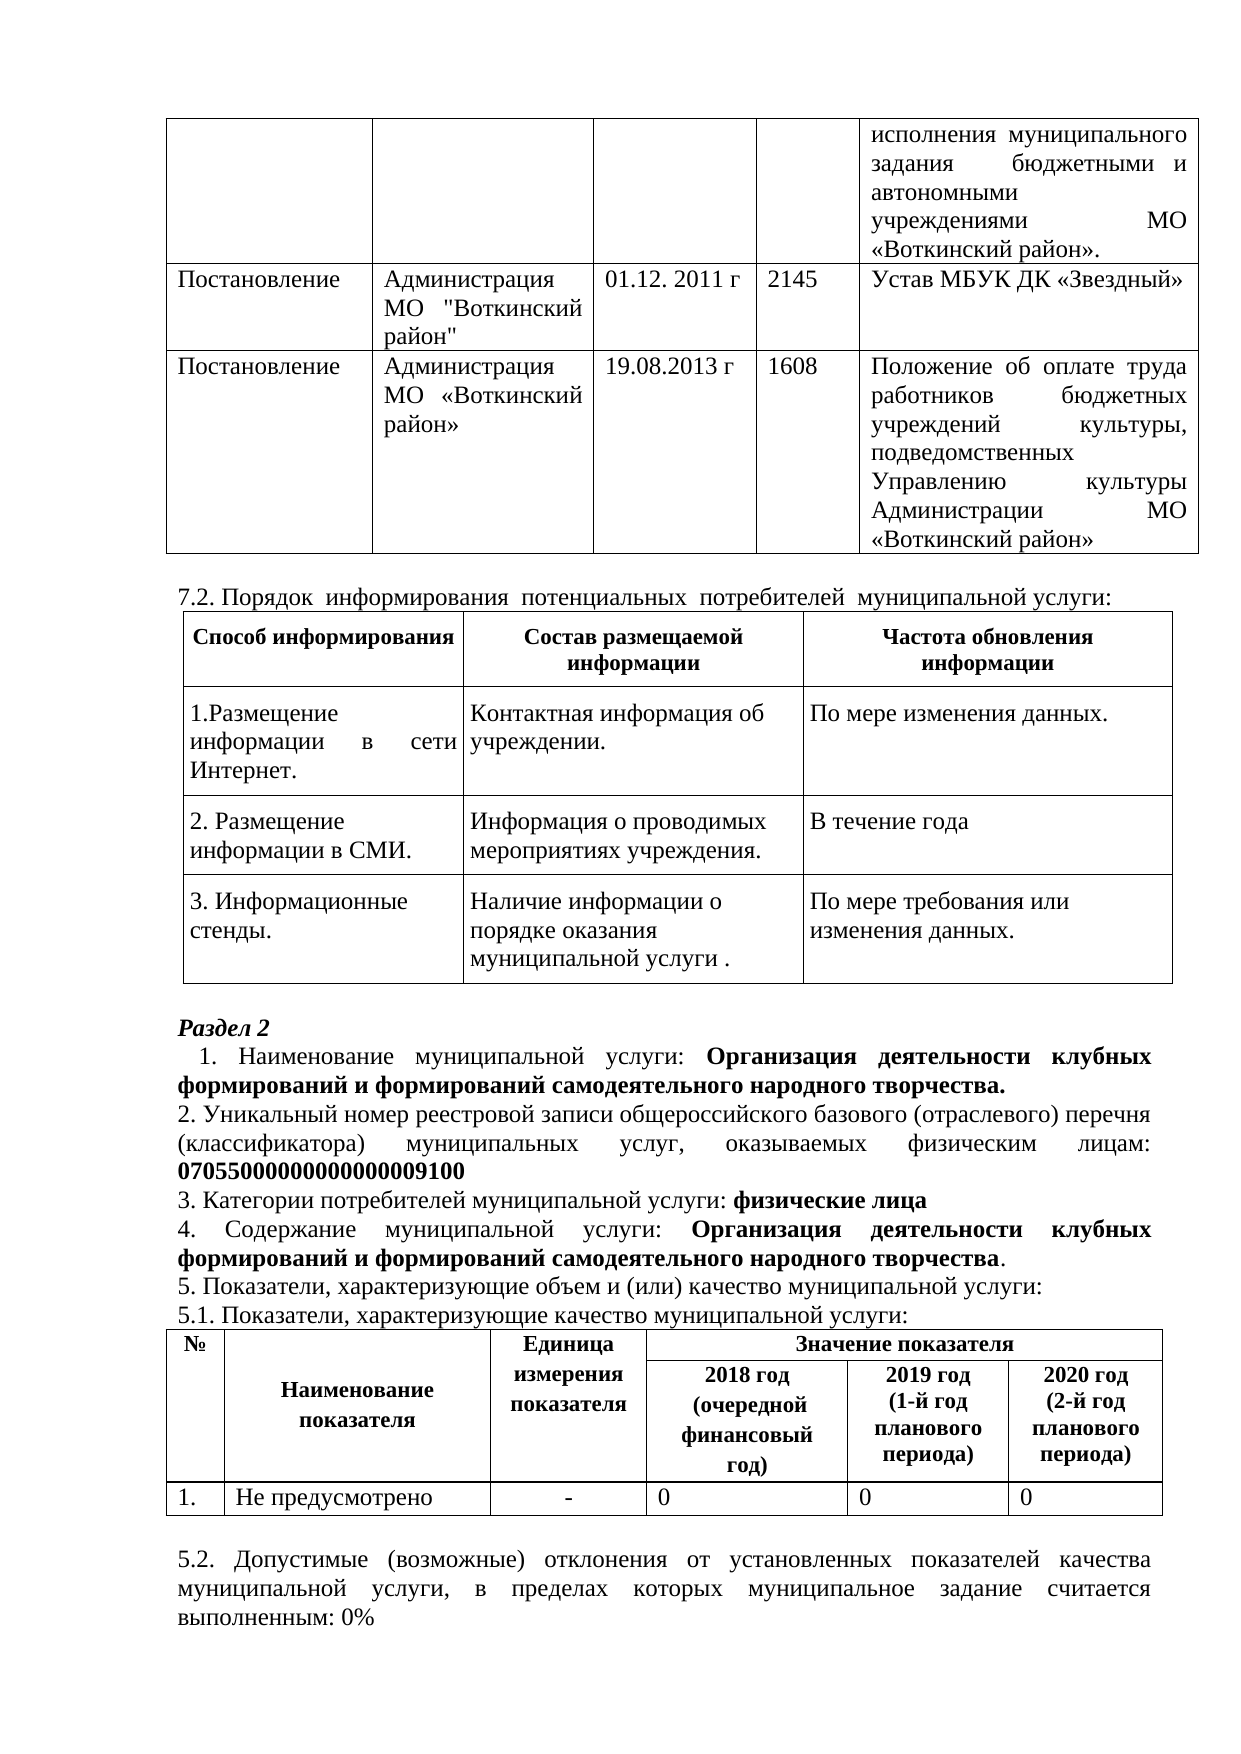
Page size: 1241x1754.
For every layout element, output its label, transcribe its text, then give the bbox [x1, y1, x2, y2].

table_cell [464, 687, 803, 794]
text Раздел 2 [177, 1013, 1152, 1041]
text 5.1. Показатели, характеризующие качество муниципальной услуги: [177, 1300, 1152, 1329]
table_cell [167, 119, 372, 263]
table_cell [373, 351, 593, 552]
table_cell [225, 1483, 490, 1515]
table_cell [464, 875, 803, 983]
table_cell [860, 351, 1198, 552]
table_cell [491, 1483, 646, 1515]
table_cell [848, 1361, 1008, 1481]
text 1. Наименование муниципальной услуги: Организация деятельности клубных формирований и формирований самодеятельного народного творчества. [177, 1041, 1152, 1099]
text 5.2. Допустимые (возможные) отклонения от установленных показателей качества муниципальной услуги, в пределах которых муниципальное задание считается выполненным: 0% [177, 1544, 1152, 1631]
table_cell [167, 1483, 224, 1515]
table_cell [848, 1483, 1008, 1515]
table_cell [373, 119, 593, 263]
text 5. Показатели, характеризующие объем и (или) качество муниципальной услуги: [177, 1271, 1152, 1300]
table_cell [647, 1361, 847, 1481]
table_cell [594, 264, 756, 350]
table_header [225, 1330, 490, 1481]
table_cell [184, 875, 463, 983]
text 7.2. Порядок информирования потенциальных потребителей муниципальной услуги: [177, 582, 1152, 611]
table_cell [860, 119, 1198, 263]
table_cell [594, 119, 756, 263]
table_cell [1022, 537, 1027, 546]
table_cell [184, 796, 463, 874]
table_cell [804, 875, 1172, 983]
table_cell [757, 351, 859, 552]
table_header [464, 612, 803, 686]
text 3. Категории потребителей муниципальной услуги: физические лица [177, 1185, 1152, 1214]
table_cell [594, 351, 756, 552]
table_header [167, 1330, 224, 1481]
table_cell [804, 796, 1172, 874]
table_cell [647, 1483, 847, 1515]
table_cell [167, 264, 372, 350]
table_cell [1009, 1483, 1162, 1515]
text 2. Уникальный номер реестровой записи общероссийского базового (отраслевого) перечня (классификатора) муниципальных услуг, оказываемых физическим лицам: 07055000000000000009100 [177, 1099, 1152, 1185]
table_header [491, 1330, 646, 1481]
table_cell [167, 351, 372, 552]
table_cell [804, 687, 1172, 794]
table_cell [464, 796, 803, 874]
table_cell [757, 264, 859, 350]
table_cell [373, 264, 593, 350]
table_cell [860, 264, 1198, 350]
text 4. Содержание муниципальной услуги: Организация деятельности клубных формирований и формирований самодеятельного народного творчества. [177, 1214, 1152, 1271]
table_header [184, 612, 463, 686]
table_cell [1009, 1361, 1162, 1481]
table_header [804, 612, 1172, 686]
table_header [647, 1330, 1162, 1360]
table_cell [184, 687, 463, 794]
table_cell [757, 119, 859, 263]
